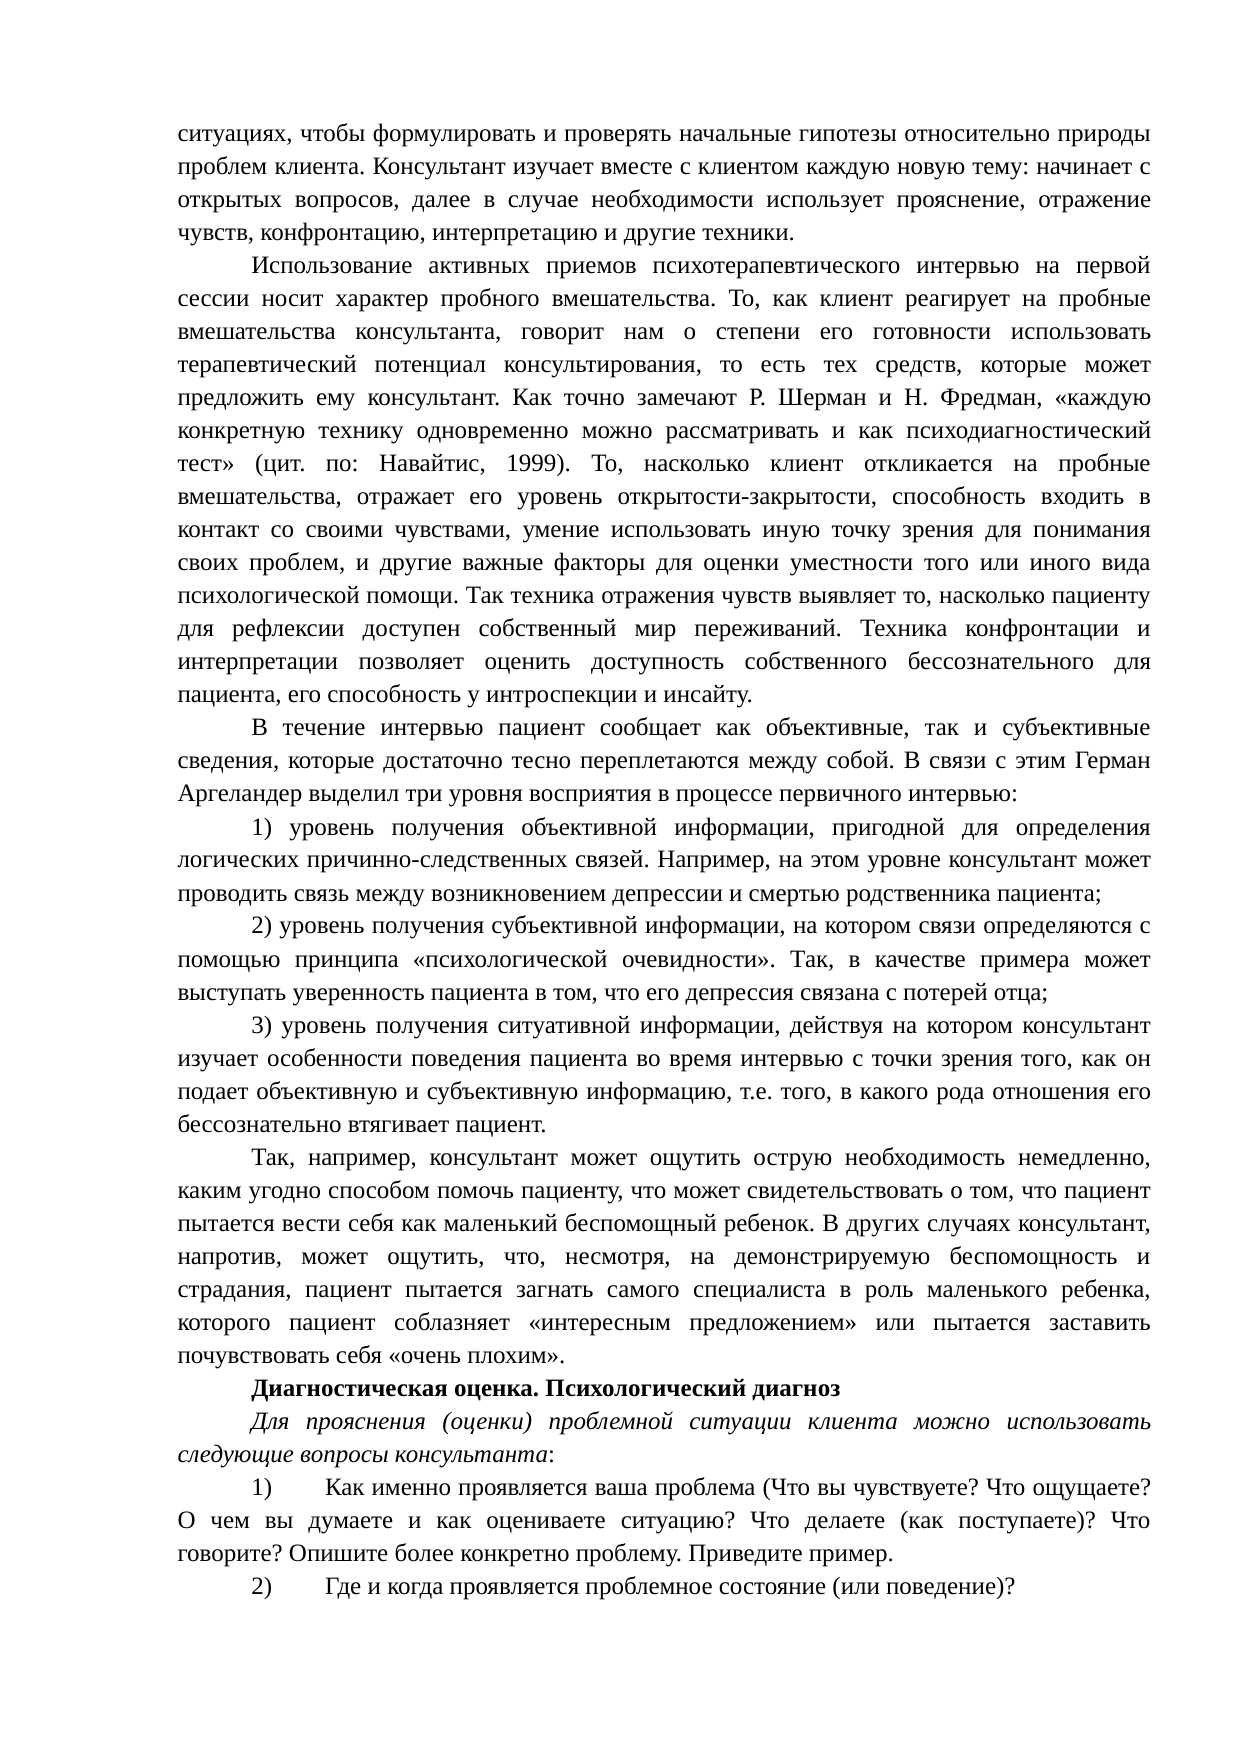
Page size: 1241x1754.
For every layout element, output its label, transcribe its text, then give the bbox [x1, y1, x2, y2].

text Использование активных приемов психотерапевтического интервью на первой сессии носит характер пробного вмешательства. То, как клиент реагирует на пробные вмешательства консультанта, говорит нам о степени его готовности использовать терапевтический потенциал консультирования, то есть тех средств, которые может предложить ему консультант. Как точно замечают Р. Шерман и Н. Фредман, «каждую конкретную технику одновременно можно рассматривать и как психодиагностический тест» (цит. по: Навайтис, 1999). То, насколько клиент откликается на пробные вмешательства, отражает его уровень открытости-закрытости, способность входить в контакт со своими чувствами, умение использовать иную точку зрения для понимания своих проблем, и другие важные факторы для оценки уместности того или иного вида психологической помощи. Так техника отражения чувств выявляет то, насколько пациенту для рефлексии доступен собственный мир переживаний. Техника конфронтации и интерпретации позволяет оценить доступность собственного бессознательного для пациента, его способность у интроспекции и инсайту. [177, 250, 1152, 708]
text 3) уровень получения ситуативной информации, действуя на котором консультант изучает особенности поведения пациента во время интервью с точки зрения того, как он подает объективную и субъективную информацию, т.е. того, в какого рода отношения его бессознательно втягивает пациент. [177, 1010, 1152, 1137]
text В течение интервью пациент сообщает как объективные, так и субъективные сведения, которые достаточно тесно переплетаются между собой. В связи с этим Герман Аргеландер выделил три уровня восприятия в процессе первичного интервью: [177, 712, 1152, 807]
text 1) уровень получения объективной информации, пригодной для определения логических причинно-следственных связей. Например, на этом уровне консультант может проводить связь между возникновением депрессии и смертью родственника пациента; [177, 812, 1152, 906]
text Диагностическая оценка. Психологический диагноз [177, 1373, 1152, 1402]
list Как именно проявляется ваша проблема (Что вы чувствуете? Что ощущаете? О чем вы думаете и как оцениваете ситуацию? Что делаете (как поступаете)? Что говорите? Опишите более конкретно проблему. Приведите пример. [177, 1472, 1152, 1567]
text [177, 118, 1152, 246]
text Так, например, консультант может ощутить острую необходимость немедленно, каким угодно способом помочь пациенту, что может свидетельствовать о том, что пациент пытается вести себя как маленький беспомощный ребенок. В других случаях консультант, напротив, может ощутить, что, несмотря, на демонстрируемую беспомощность и страдания, пациент пытается загнать самого специалиста в роль маленького ребенка, которого пациент соблазняет «интересным предложением» или пытается заставить почувствовать себя «очень плохим». [177, 1142, 1152, 1369]
text Для прояснения (оценки) проблемной ситуации клиента можно использовать следующие вопросы консультанта: [177, 1406, 1152, 1468]
list Где и когда проявляется проблемное состояние (или поведение)? [177, 1571, 1152, 1600]
text 2) уровень получения субъективной информации, на котором связи определяются с помощью принципа «психологической очевидности». Так, в качестве примера может выступать уверенность пациента в том, что его депрессия связана с потерей отца; [177, 911, 1152, 1005]
